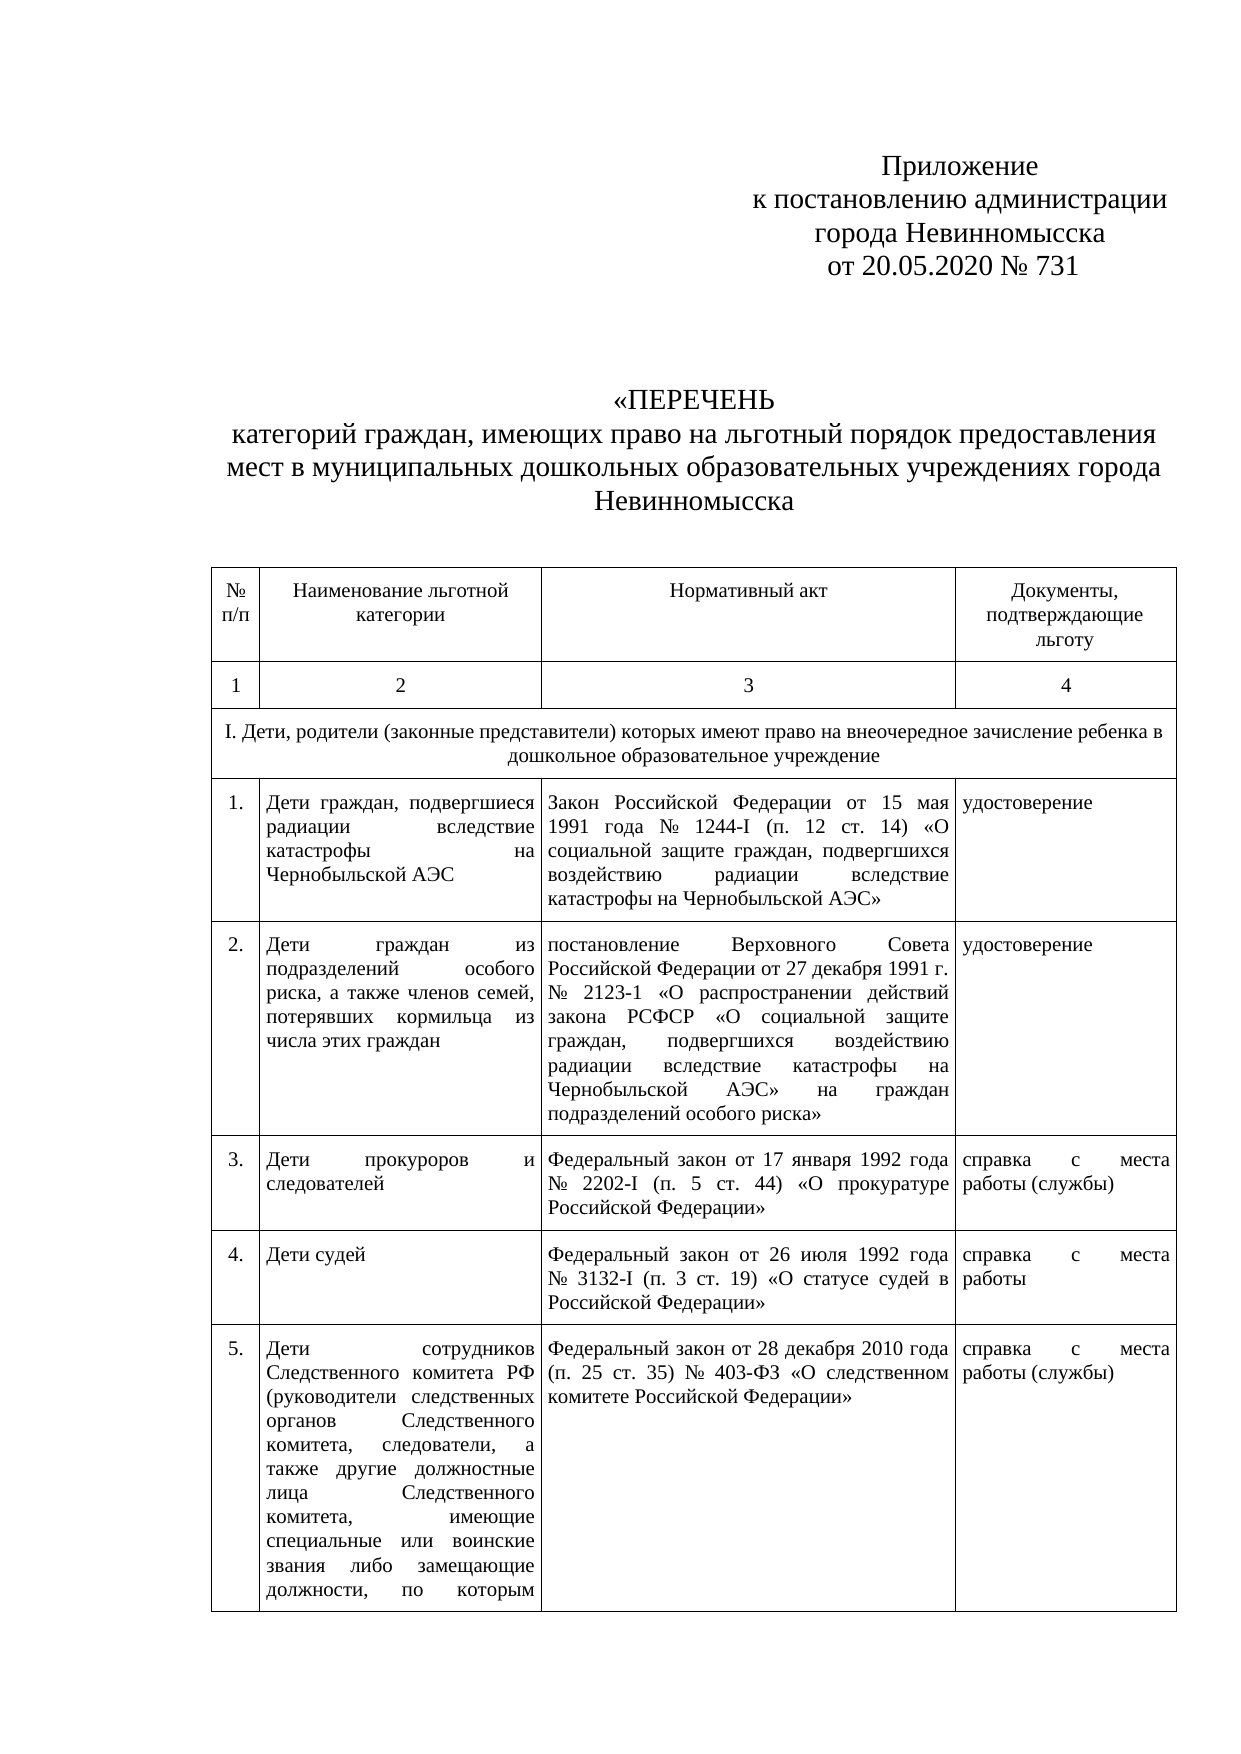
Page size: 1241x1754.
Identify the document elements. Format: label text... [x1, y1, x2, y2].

text «ПЕРЕЧЕНЬ [207, 382, 1181, 416]
text Приложение [738, 148, 1181, 181]
table_cell Федеральный закон от 26 июля 1992 года № 3132-I (п. 3 ст. 19) «О статусе судей в Российской Федерации» [542, 1231, 955, 1324]
table_header 1 [212, 662, 259, 707]
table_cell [260, 1325, 541, 1611]
table_cell Дети граждан, подвергшиеся радиации вследствие катастрофы на Чернобыльской АЭС [260, 779, 541, 921]
table_cell справка с места работы (службы) [956, 1325, 1176, 1611]
table_cell 1. [212, 779, 259, 921]
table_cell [542, 1325, 955, 1611]
text категорий граждан, имеющих право на льготный порядок предоставления мест в муниципальных дошкольных образовательных учреждениях города Невинномысска [207, 416, 1181, 517]
table_header 3 [542, 662, 955, 707]
table_cell 5. [212, 1325, 259, 1611]
table_cell Федеральный закон от 17 января 1992 года № 2202-I (п. 5 ст. 44) «О прокуратуре Российской Федерации» [542, 1136, 955, 1230]
table_cell постановление Верховного Совета Российской Федерации от 27 декабря 1991 г. № 2123-1 «О распространении действий закона РСФСР «О социальной защите граждан, подвергшихся воздействию радиации вследствие катастрофы на Чернобыльской АЭС» на граждан подразделений особого риска» [542, 922, 955, 1135]
text к постановлению администрации города Невинномысска [738, 181, 1181, 248]
table_cell Дети граждан из подразделений особого риска, а также членов семей, потерявших кормильца из числа этих граждан [260, 922, 541, 1135]
table_cell справка с места работы (службы) [956, 1136, 1176, 1230]
table_cell 2. [212, 922, 259, 1135]
table_header 2 [260, 662, 541, 707]
table_header Нормативный акт [542, 568, 955, 661]
table_header 4 [956, 662, 1176, 707]
table_cell удостоверение [956, 779, 1176, 921]
table_cell Закон Российской Федерации от 15 мая 1991 года № 1244-I (п. 12 ст. 14) «О социальной защите граждан, подвергшихся воздействию радиации вследствие катастрофы на Чернобыльской АЭС» [542, 779, 955, 921]
table_cell Дети судей [260, 1231, 541, 1324]
table_header Наименование льготной категории [260, 568, 541, 661]
table_cell I. Дети, родители (законные представители) которых имеют право на внеочередное зачисление ребенка в дошкольное образовательное учреждение [212, 709, 1176, 778]
table_cell Дети прокуроров и следователей [260, 1136, 541, 1230]
table_cell удостоверение [956, 922, 1176, 1135]
table_cell 4. [212, 1231, 259, 1324]
table_cell 3. [212, 1136, 259, 1230]
text от 20.05.2020 № 731 [827, 248, 1181, 282]
table_header № п/п [212, 568, 259, 661]
table_header Документы, подтверждающие льготу [956, 568, 1176, 661]
table_cell справка с места работы [956, 1231, 1176, 1324]
